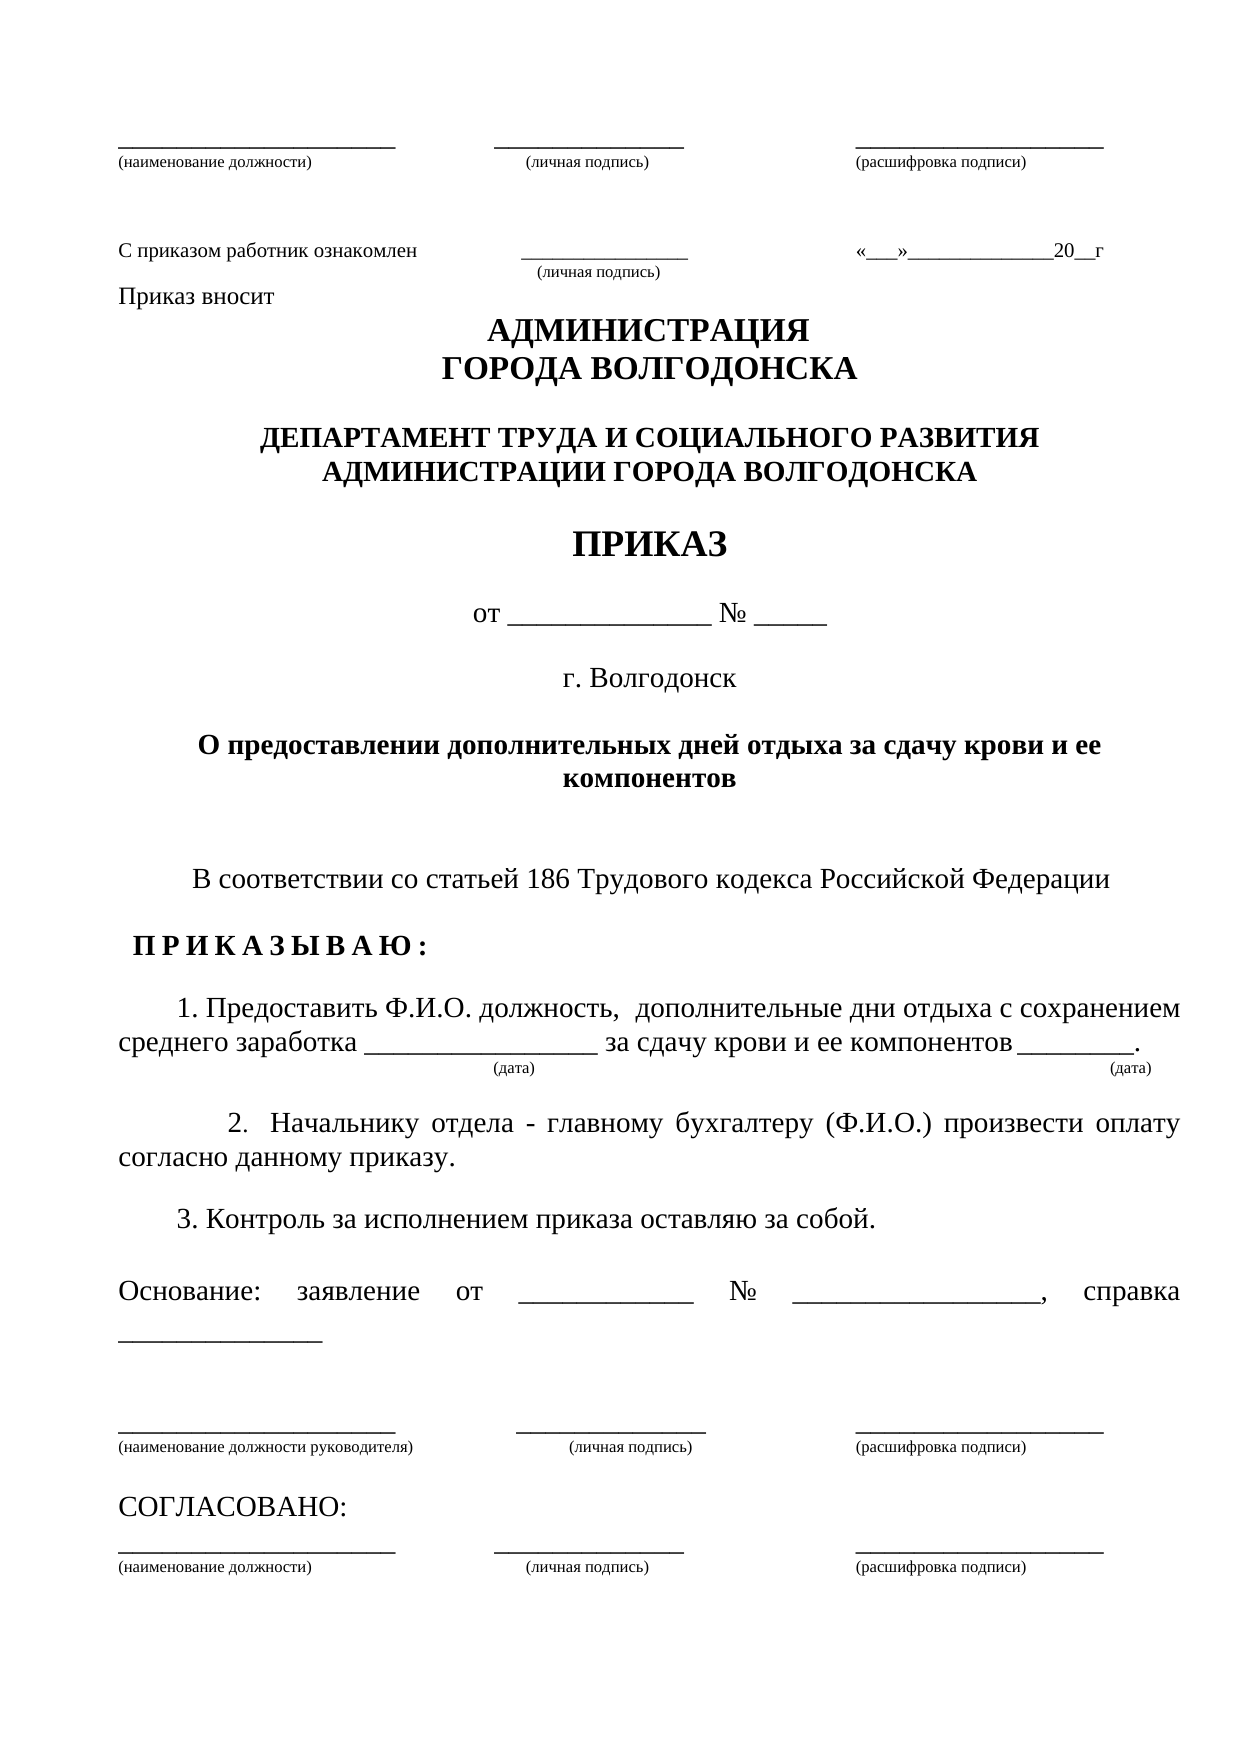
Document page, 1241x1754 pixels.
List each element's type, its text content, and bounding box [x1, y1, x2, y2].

title (наименование должности руководителя) (личная подпись) (расшифровка подписи) [118, 1437, 1181, 1456]
title (наименование должности) (личная подпись) (расшифровка подписи) [118, 1557, 1181, 1595]
text ПРИКАЗ [118, 521, 1181, 564]
text Приказ вносит [118, 281, 1181, 310]
text ДЕПАРТАМЕНТ ТРУДА И СОЦИАЛЬНОГО РАЗВИТИЯ [118, 420, 1181, 454]
text АДМИНИСТРАЦИЯ [413, 310, 1181, 348]
text О предоставлении дополнительных дней отдыха за сдачу крови и ее компонентов [118, 727, 1181, 794]
title (личная подпись) [118, 262, 1181, 281]
text ПРИКАЗЫВАЮ: [118, 928, 1181, 962]
title ___________________ _____________ _________________ [118, 1403, 1181, 1437]
text г. Волгодонск [118, 660, 1181, 693]
text (дата) (дата) [118, 1058, 1181, 1077]
text 1. Предоставить Ф.И.О. должность, дополнительные дни отдыха с сохранением среднего заработка ________________ за сдачу крови и ее компонентов ________. [118, 991, 1181, 1058]
title ___________________ _____________ _________________ [118, 1523, 1181, 1557]
text АДМИНИСТРАЦИИ ГОРОДА ВОЛГОДОНСКА [118, 454, 1181, 487]
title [118, 118, 1181, 152]
text 3. Контроль за исполнением приказа оставляю за собой. [118, 1201, 1181, 1235]
title (наименование должности) (личная подпись) (расшифровка подписи) [118, 152, 1181, 190]
title СОГЛАСОВАНО: [118, 1489, 1181, 1523]
text В соответствии со статьей 186 Трудового кодекса Российской Федерации [118, 861, 1181, 895]
text 2. Начальнику отдела - главному бухгалтеру (Ф.И.О.) произвести оплату согласно данному приказу. [118, 1106, 1181, 1173]
title С приказом работник ознакомлен ________________ «___»______________20__г [118, 238, 1181, 262]
text Основание: заявление от ____________ № _________________, справка ______________ [118, 1273, 1181, 1346]
text от ______________ № _____ [118, 595, 1181, 629]
text ГОРОДА ВОЛГОДОНСКА [118, 348, 1181, 387]
